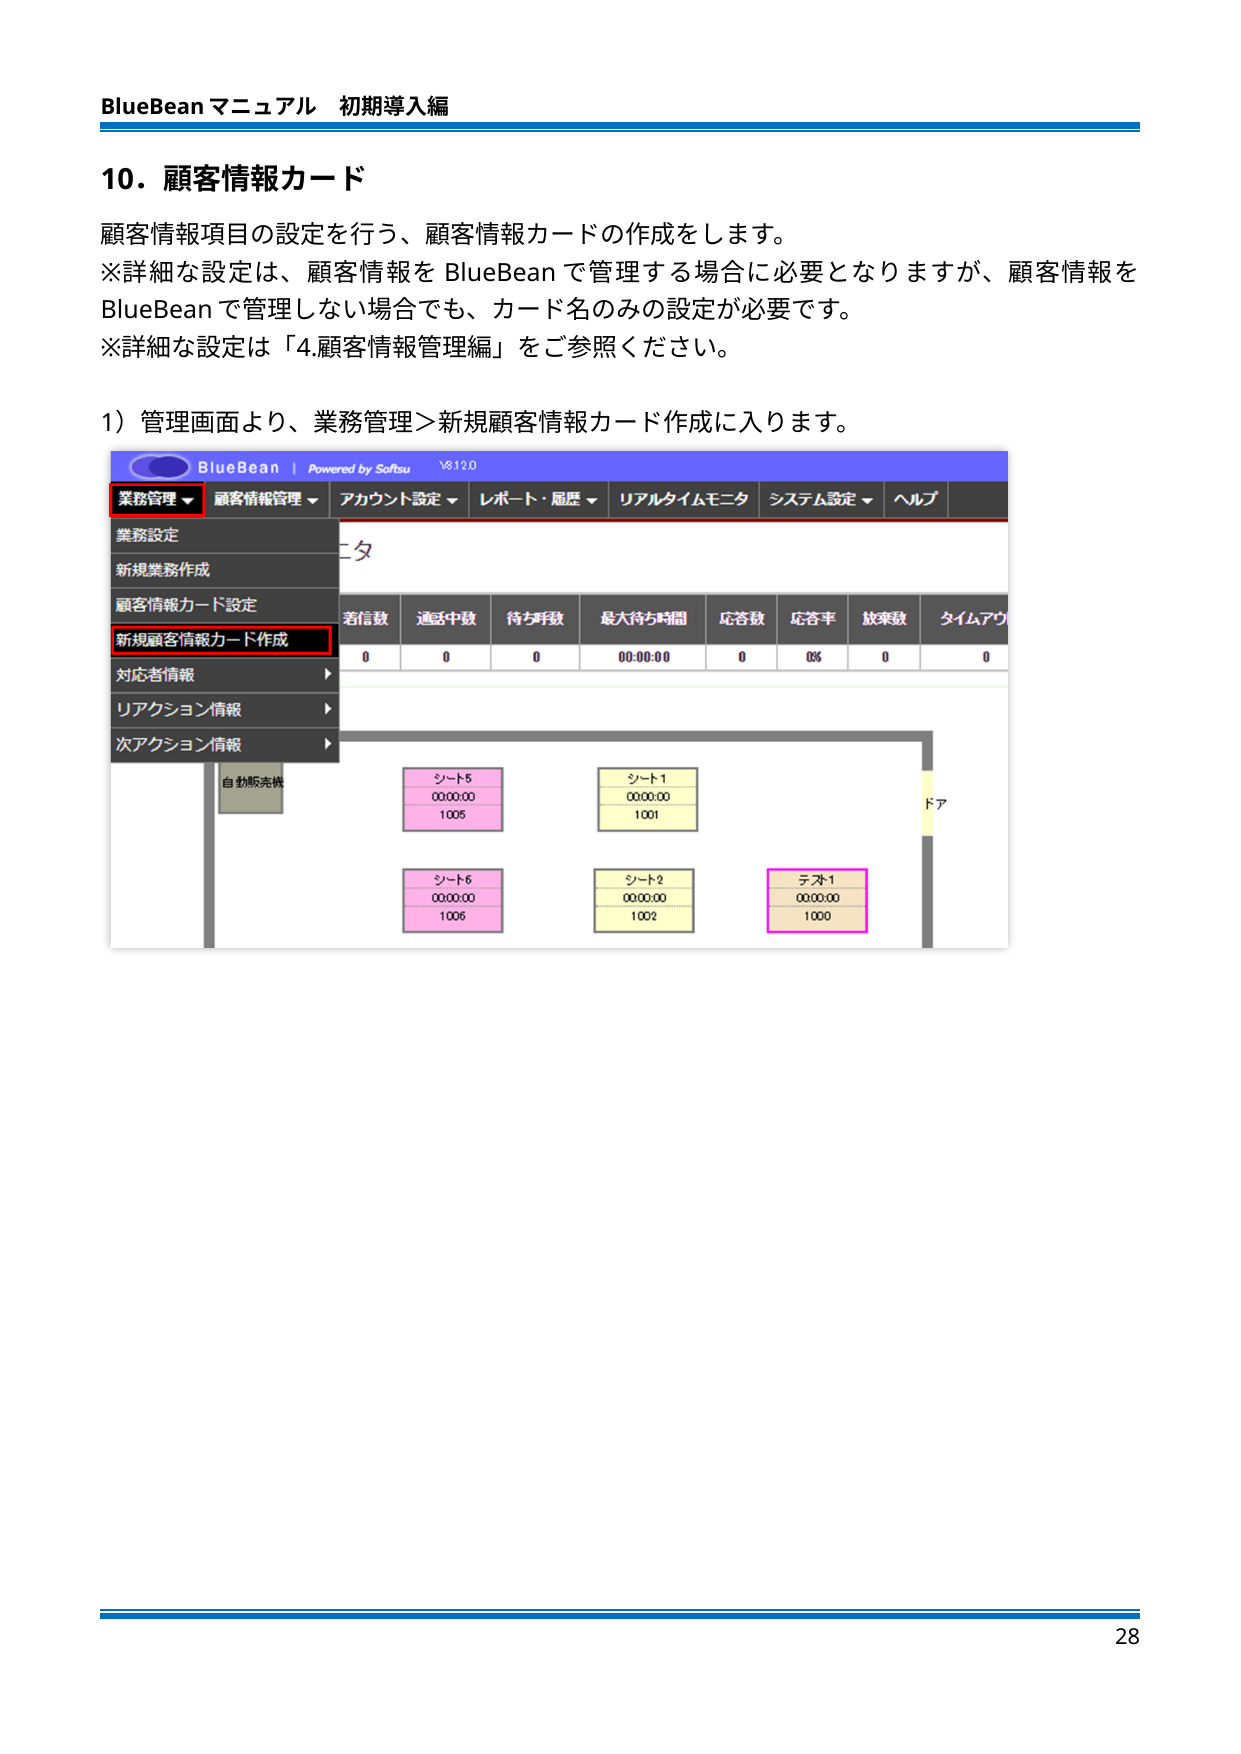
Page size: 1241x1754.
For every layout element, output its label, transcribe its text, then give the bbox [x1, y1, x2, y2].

text ※詳細な設定は「4.顧客情報管理編」をご参照ください。 [100, 327, 1140, 364]
subtitle 10．顧客情報カード [100, 139, 1140, 214]
text 顧客情報項目の設定を行う、顧客情報カードの作成をします。 [100, 214, 1140, 252]
picture [109, 451, 1008, 948]
text 1）管理画面より、業務管理＞新規顧客情報カード作成に入ります。 [100, 402, 1140, 439]
text ※詳細な設定は、顧客情報をBlueBeanで管理する場合に必要となりますが、顧客情報をBlueBeanで管理しない場合でも、カード名のみの設定が必要です。 [100, 252, 1140, 327]
